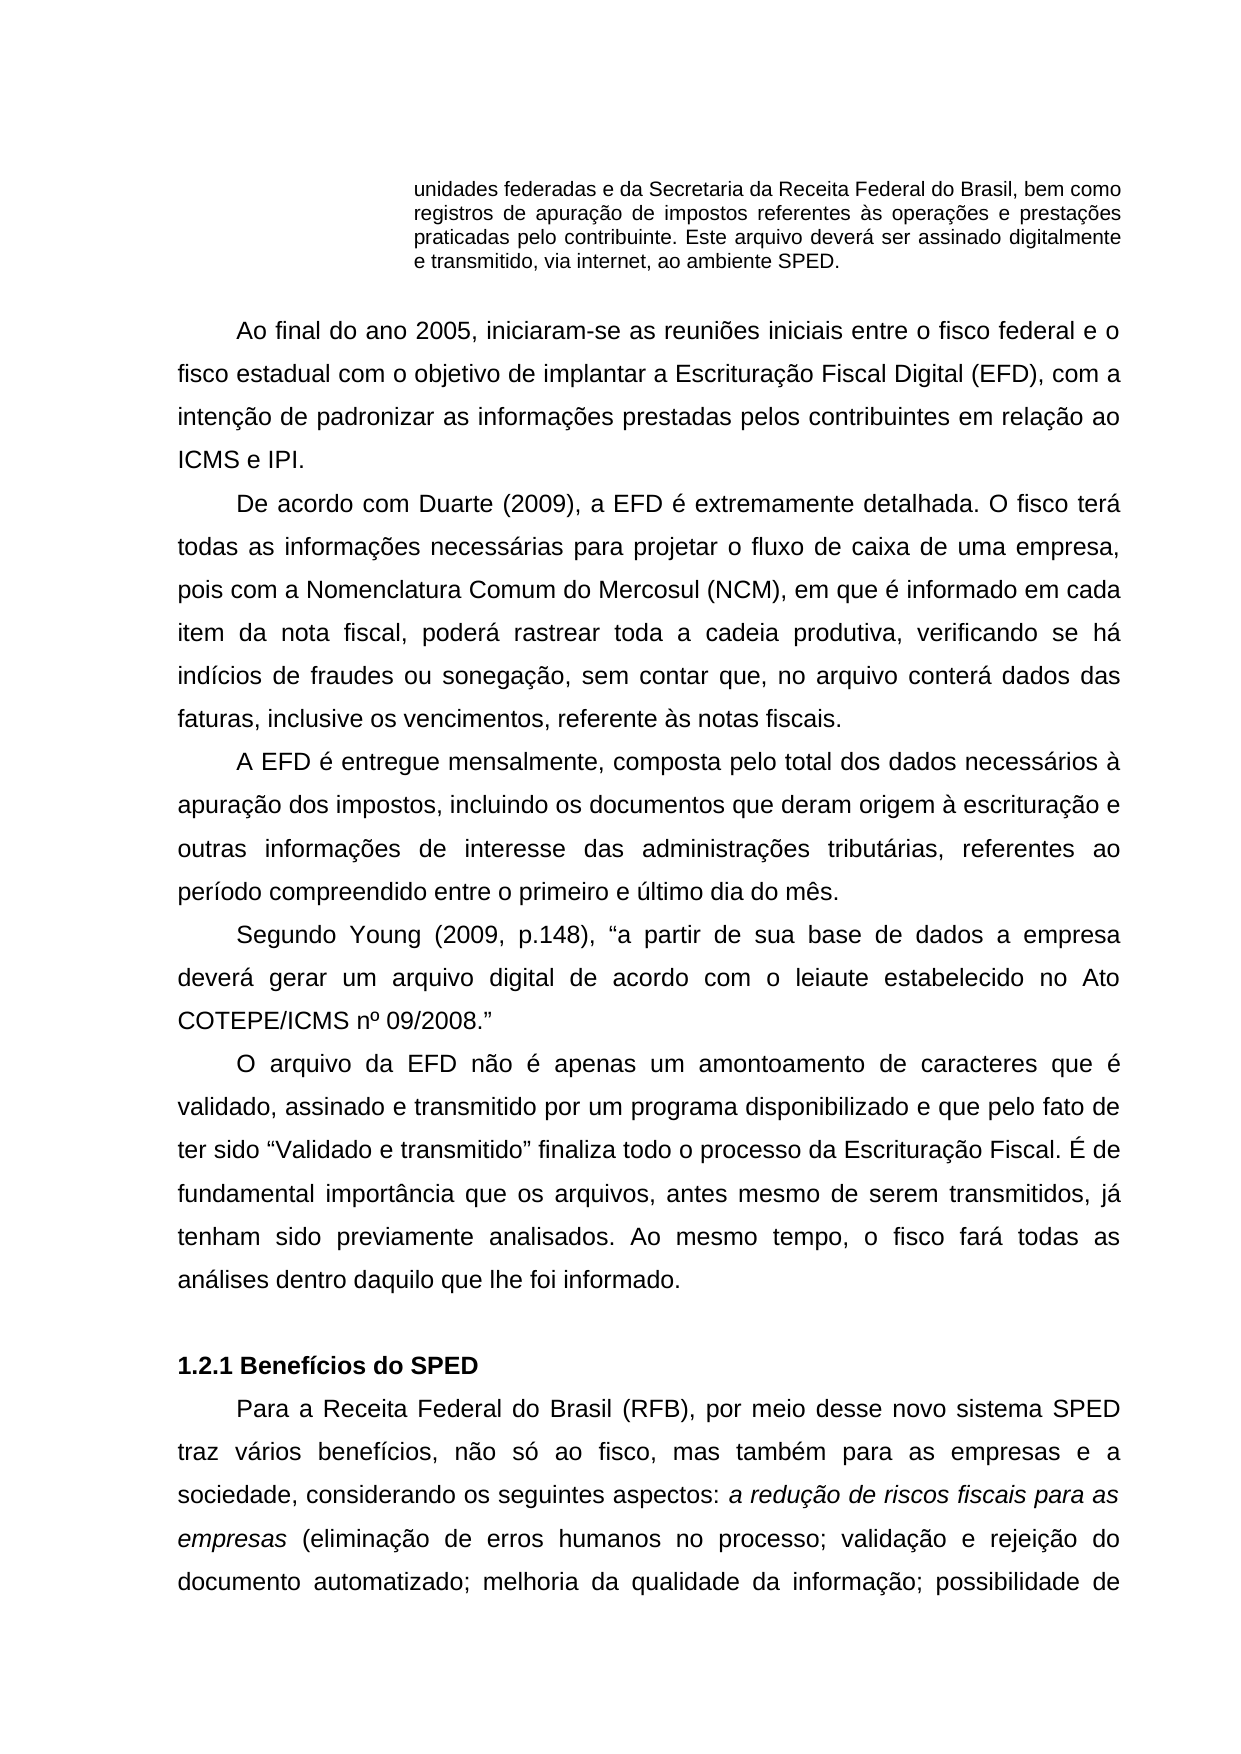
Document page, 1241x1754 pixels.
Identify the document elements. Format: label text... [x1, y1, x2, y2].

text A EFD é entregue mensalmente, composta pelo total dos dados necessários à apuração dos impostos, incluindo os documentos que deram origem à escrituração e outras informações de interesse das administrações tributárias, referentes ao período compreendido entre o primeiro e último dia do mês. [177, 747, 1122, 906]
text Segundo Young (2009, p.148), “a partir de sua base de dados a empresa deverá gerar um arquivo digital de acordo com o leiaute estabelecido no Ato COTEPE/ICMS nº 09/2008.” [177, 920, 1122, 1035]
text O arquivo da EFD não é apenas um amontoamento de caracteres que é validado, assinado e transmitido por um programa disponibilizado e que pelo fato de ter sido “Validado e transmitido” finaliza todo o processo da Escrituração Fiscal. É de fundamental importância que os arquivos, antes mesmo de serem transmitidos, já tenham sido previamente analisados. Ao mesmo tempo, o fisco fará todas as análises dentro daquilo que lhe foi informado. [177, 1049, 1122, 1294]
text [413, 177, 1122, 273]
text Ao final do ano 2005, iniciaram-se as reuniões iniciais entre o fisco federal e o fisco estadual com o objetivo de implantar a Escrituração Fiscal Digital (EFD), com a intenção de padronizar as informações prestadas pelos contribuintes em relação ao ICMS e IPI. [177, 316, 1122, 474]
text De acordo com Duarte (2009), a EFD é extremamente detalhada. O fisco terá todas as informações necessárias para projetar o fluxo de caixa de uma empresa, pois com a Nomenclatura Comum do Mercosul (NCM), em que é informado em cada item da nota fiscal, poderá rastrear toda a cadeia produtiva, verificando se há indícios de fraudes ou sonegação, sem contar que, no arquivo conterá dados das faturas, inclusive os vencimentos, referente às notas fiscais. [177, 489, 1122, 733]
text 1.2.1 Benefícios do SPED [177, 1351, 1122, 1380]
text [177, 1394, 1122, 1596]
